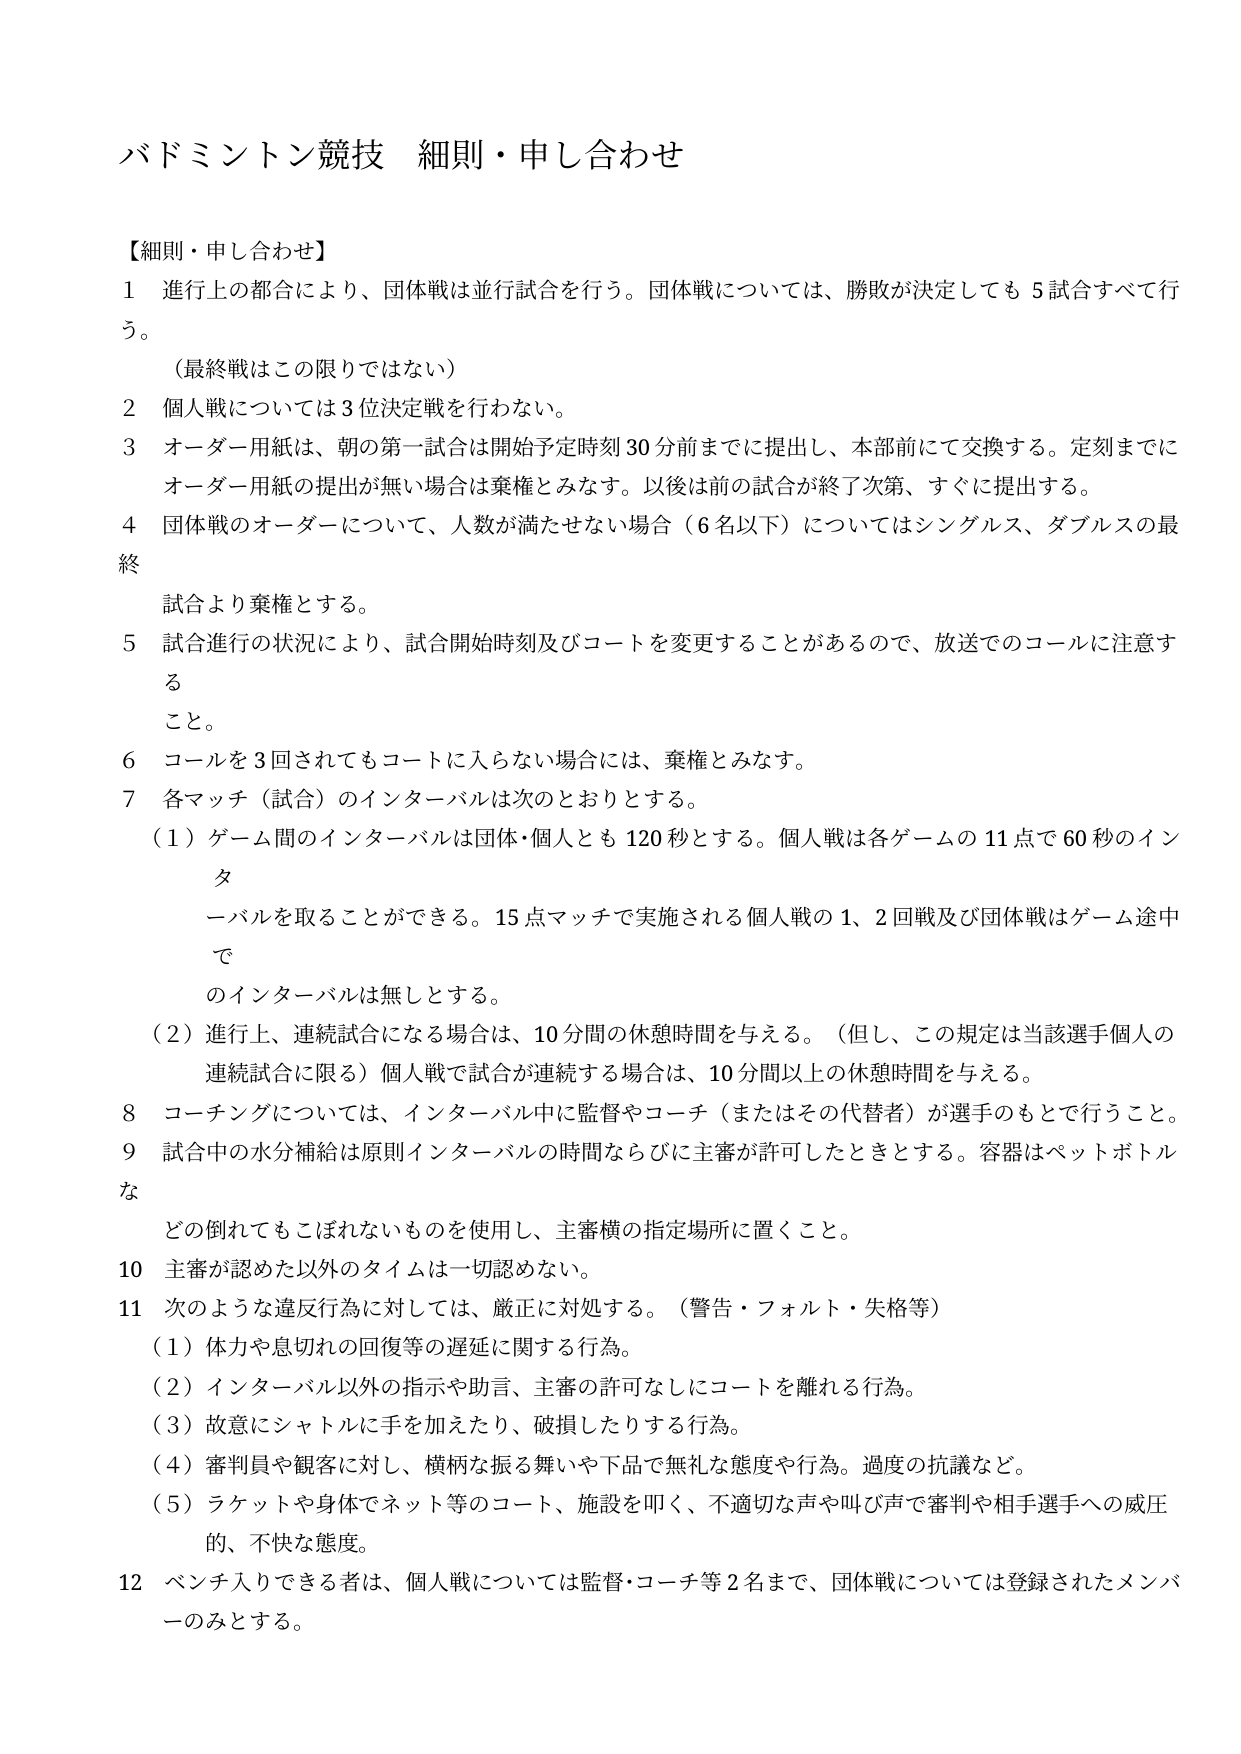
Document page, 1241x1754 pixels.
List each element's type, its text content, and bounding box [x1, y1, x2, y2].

text （１）体力や息切れの回復等の遅延に関する行為。 [118, 1329, 1181, 1363]
text ーバルを取ることができる。15点マッチで実施される個人戦の1、2回戦及び団体戦はゲーム途中で [206, 899, 1181, 972]
text 10 主審が認めた以外のタイムは一切認めない。 [118, 1251, 1181, 1285]
text （１）ゲーム間のインターバルは団体･個人とも120秒とする。個人戦は各ゲームの11点で60秒のインタ [118, 820, 1181, 894]
text 12 ベンチ入りできる者は、個人戦については監督･コーチ等2名まで、団体戦については登録されたメンバ [118, 1563, 1181, 1598]
text バドミントン競技 細則・申し合わせ [118, 118, 1181, 187]
text （２）進行上、連続試合になる場合は、10分間の休憩時間を与える。（但し、この規定は当該選手個人の [118, 1016, 1181, 1051]
text ９ 試合中の水分補給は原則インターバルの時間ならびに主審が許可したときとする。容器はペットボトルな [118, 1133, 1181, 1207]
text こと。 [162, 703, 1181, 737]
text （５）ラケットや身体でネット等のコート、施設を叩く、不適切な声や叫び声で審判や相手選手への威圧 [118, 1485, 1181, 1520]
text どの倒れてもこぼれないものを使用し、主審横の指定場所に置くこと。 [118, 1212, 1181, 1246]
text のインターバルは無しとする。 [206, 977, 1181, 1012]
text 試合より棄権とする。 [118, 585, 1181, 620]
text ６ コールを3回されてもコートに入らない場合には、棄権とみなす。 [118, 742, 1181, 776]
text オーダー用紙の提出が無い場合は棄権とみなす。以後は前の試合が終了次第、すぐに提出する。 [118, 468, 1181, 502]
text ４ 団体戦のオーダーについて、人数が満たせない場合（6名以下）についてはシングルス、ダブルスの最終 [118, 507, 1181, 581]
text （２）インターバル以外の指示や助言、主審の許可なしにコートを離れる行為。 [118, 1368, 1181, 1403]
text ８ コーチングについては、インターバル中に監督やコーチ（またはその代替者）が選手のもとで行うこと。 [118, 1094, 1181, 1129]
text 的、不快な態度。 [206, 1524, 1181, 1559]
text １ 進行上の都合により、団体戦は並行試合を行う。団体戦については、勝敗が決定しても5試合すべて行う。 [118, 272, 1181, 346]
text ７ 各マッチ（試合）のインターバルは次のとおりとする。 [118, 781, 1181, 815]
text 連続試合に限る）個人戦で試合が連続する場合は、10分間以上の休憩時間を与える。 [206, 1055, 1181, 1090]
text （３）故意にシャトルに手を加えたり、破損したりする行為。 [118, 1407, 1181, 1442]
text （４）審判員や観客に対し、横柄な振る舞いや下品で無礼な態度や行為。過度の抗議など。 [118, 1446, 1181, 1481]
text 11 次のような違反行為に対しては、厳正に対処する。（警告・フォルト・失格等） [118, 1290, 1181, 1324]
text ２ 個人戦については3位決定戦を行わない。 [118, 389, 1181, 424]
text 【細則・申し合わせ】 [118, 233, 1181, 267]
text ーのみとする。 [118, 1603, 1181, 1637]
text （最終戦はこの限りではない） [118, 351, 1181, 385]
text ５ 試合進行の状況により、試合開始時刻及びコートを変更することがあるので、放送でのコールに注意する [118, 624, 1181, 698]
text ３ オーダー用紙は、朝の第一試合は開始予定時刻30分前までに提出し、本部前にて交換する。定刻までに [118, 429, 1181, 463]
